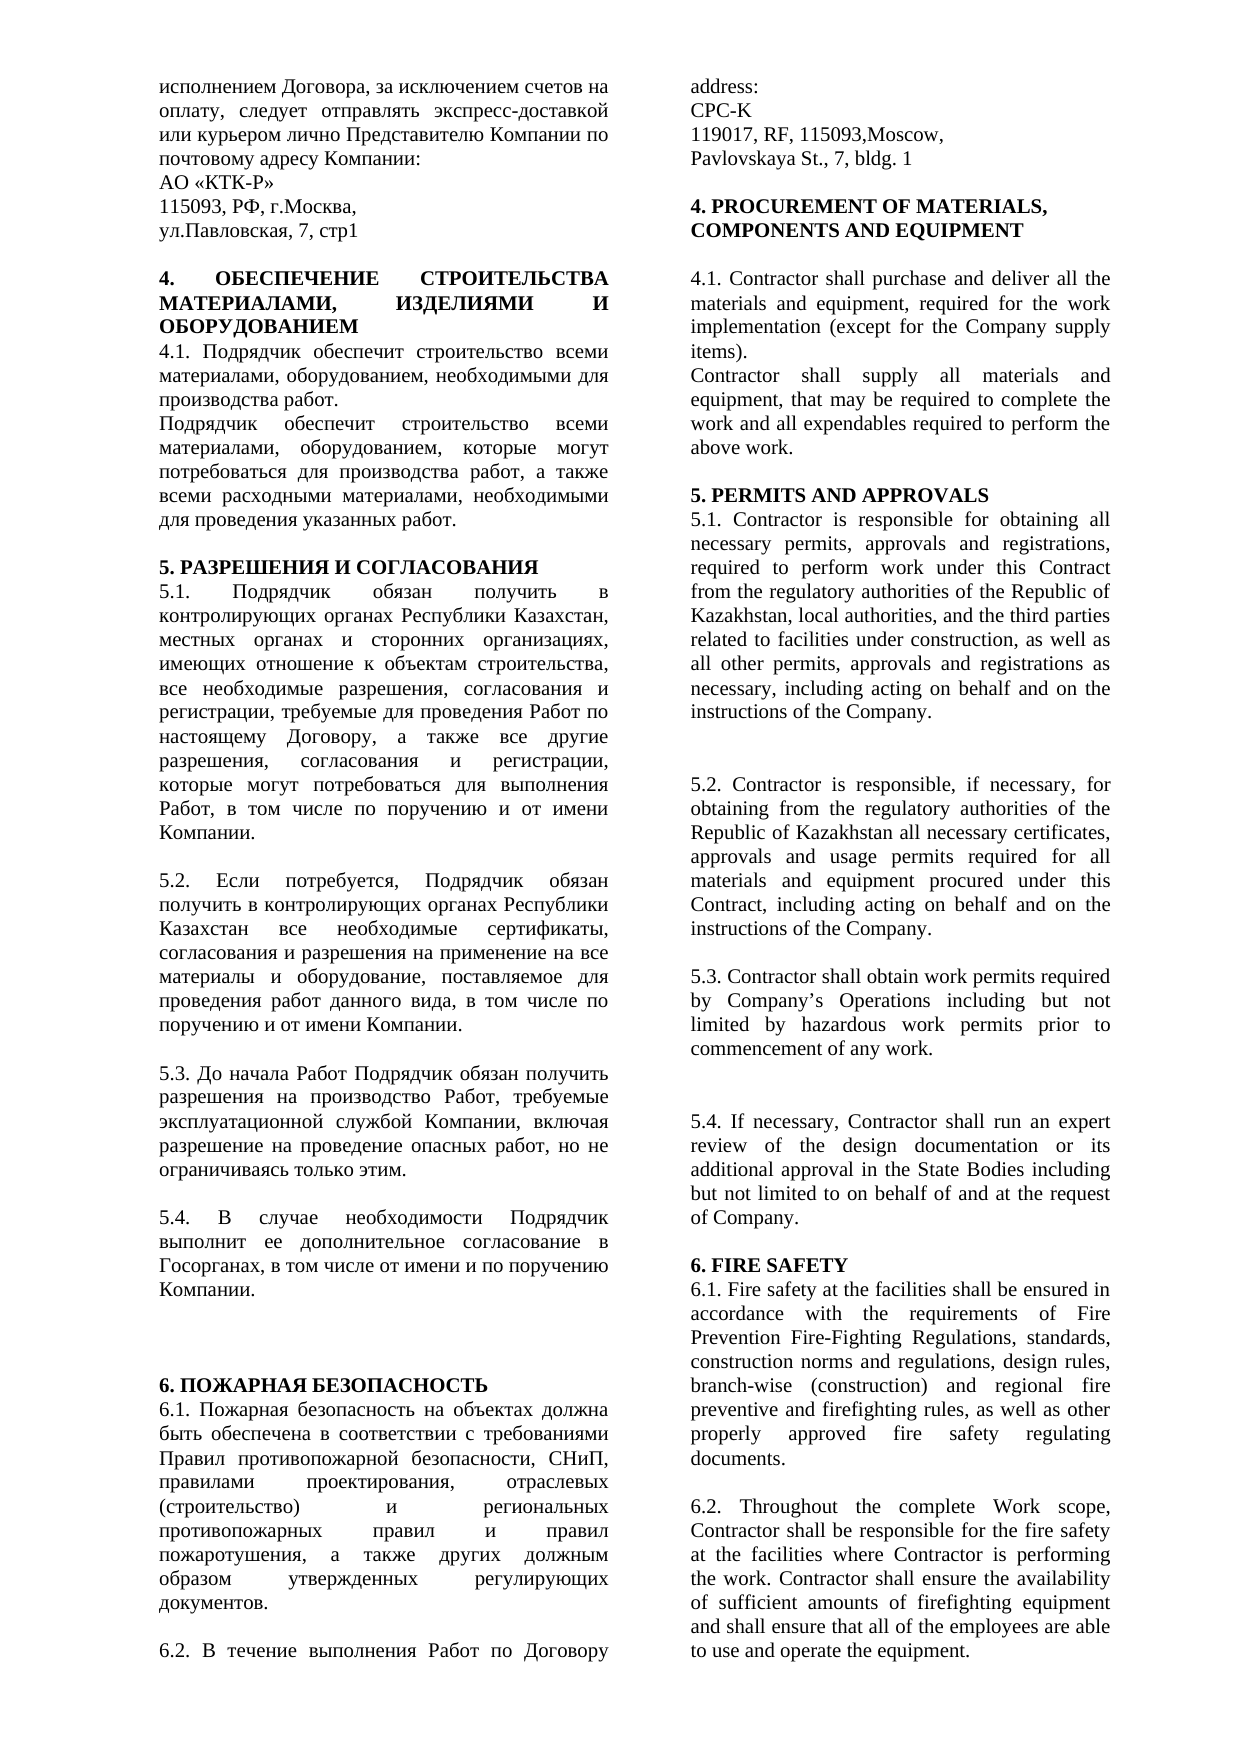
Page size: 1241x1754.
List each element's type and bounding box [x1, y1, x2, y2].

table_header [679, 74, 1122, 1662]
table_header [136, 74, 679, 1662]
